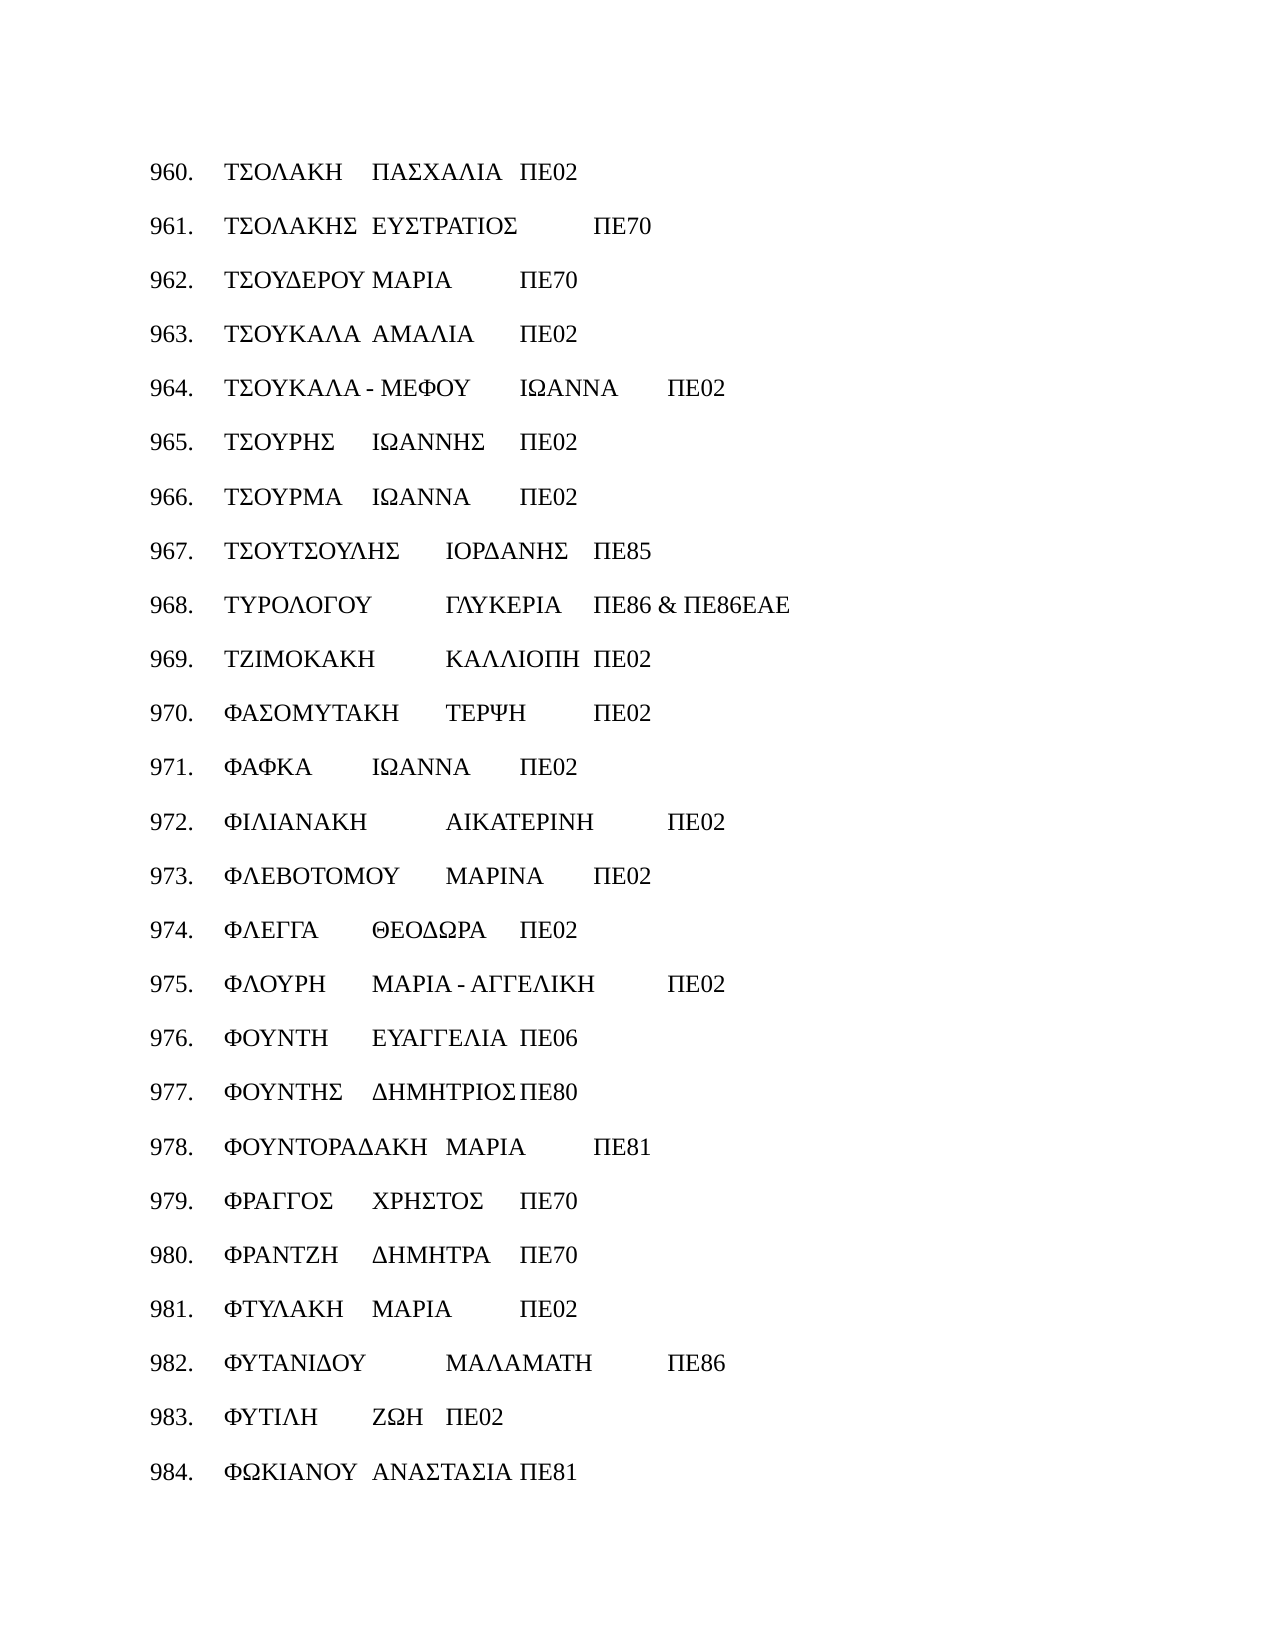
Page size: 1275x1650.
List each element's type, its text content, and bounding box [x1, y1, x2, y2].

text 967. ΤΣΟΥΤΣΟΥΛΗΣ ΙΟΡΔΑΝΗΣ ΠΕ85 [150, 529, 1125, 567]
text 980. ΦΡΑΝΤΖΗ ΔΗΜΗΤΡΑ ΠΕ70 [150, 1233, 1125, 1271]
text 965. ΤΣΟΥΡΗΣ ΙΩΑΝΝΗΣ ΠΕ02 [150, 421, 1125, 458]
text 968. ΤΥΡΟΛΟΓΟΥ ΓΛΥΚΕΡΙΑ ΠΕ86 & ΠΕ86ΕΑΕ [150, 583, 1125, 621]
text 963. ΤΣΟΥΚΑΛΑ ΑΜΑΛΙΑ ΠΕ02 [150, 312, 1125, 350]
text 969. ΤZIMOΚΑΚΗ ΚΑΛΛΙΟΠΗ ΠΕ02 [150, 637, 1125, 675]
text 984. ΦΩΚΙΑΝΟΥ ΑΝΑΣΤΑΣΙΑ ΠΕ81 [150, 1450, 1125, 1487]
text 964. ΤΣΟΥΚΑΛΑ - ΜΕΦΟΥ ΙΩΑΝΝΑ ΠΕ02 [150, 367, 1125, 404]
text 975. ΦΛΟΥΡΗ ΜΑΡΙΑ - ΑΓΓΕΛΙΚΗ ΠΕ02 [150, 962, 1125, 1000]
text 982. ΦΥΤΑΝΙΔΟΥ ΜΑΛΑΜΑΤΗ ΠΕ86 [150, 1342, 1125, 1379]
text 976. ΦΟΥΝΤΗ ΕΥΑΓΓΕΛΙΑ ΠΕ06 [150, 1017, 1125, 1054]
text 972. ΦΙΛΙΑΝΑΚΗ ΑΙΚΑΤΕΡΙΝΗ ΠΕ02 [150, 800, 1125, 837]
text 961. ΤΣΟΛΑΚΗΣ ΕΥΣΤΡΑΤΙΟΣ ΠΕ70 [150, 204, 1125, 242]
text 971. ΦΑΦΚΑ ΙΩΑΝΝΑ ΠΕ02 [150, 746, 1125, 783]
text 970. ΦΑΣΟΜΥΤΑΚΗ ΤΕΡΨΗ ΠΕ02 [150, 692, 1125, 729]
text 973. ΦΛΕΒΟΤΟΜΟΥ ΜΑΡΙΝΑ ΠΕ02 [150, 854, 1125, 892]
text 977. ΦΟΥΝΤΗΣ ΔΗΜΗΤΡΙΟΣ ΠΕ80 [150, 1071, 1125, 1108]
text 960. ΤΣΟΛΑΚΗ ΠΑΣΧΑΛΙΑ ΠΕ02 [150, 150, 1125, 187]
text 983. ΦΥΤΙΛΗ ΖΩΗ ΠΕ02 [150, 1396, 1125, 1433]
text 979. ΦΡΑΓΓΟΣ ΧΡΗΣΤΟΣ ΠΕ70 [150, 1179, 1125, 1217]
text 981. ΦΤΥΛΑΚΗ ΜΑΡΙΑ ΠΕ02 [150, 1287, 1125, 1325]
text 978. ΦΟΥΝΤΟΡΑΔΑΚΗ ΜΑΡΙΑ ΠΕ81 [150, 1125, 1125, 1162]
text 966. ΤΣΟΥΡΜΑ ΙΩΑΝΝΑ ΠΕ02 [150, 475, 1125, 512]
text 962. ΤΣΟΥΔΕΡΟΥ ΜΑΡΙΑ ΠΕ70 [150, 258, 1125, 296]
text 974. ΦΛΕΓΓΑ ΘΕΟΔΩΡΑ ΠΕ02 [150, 908, 1125, 946]
